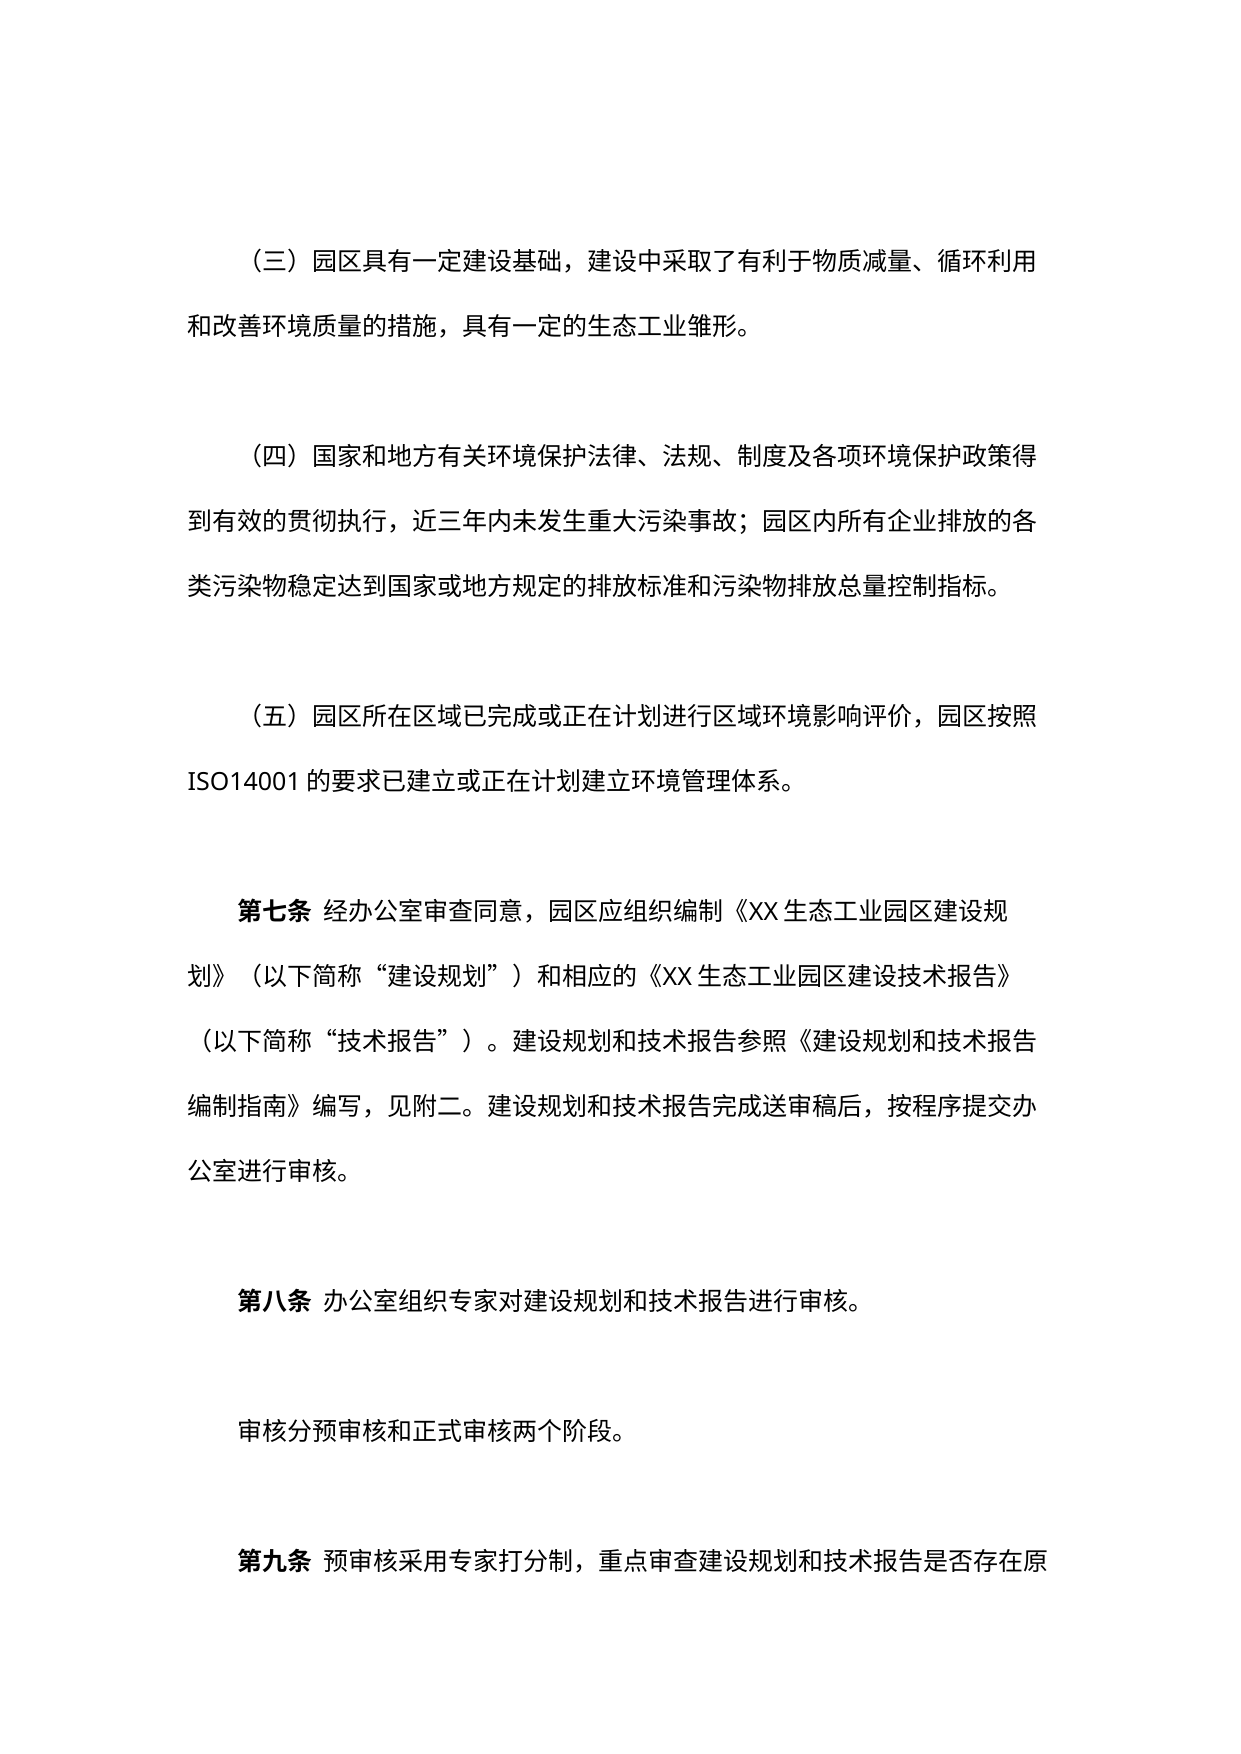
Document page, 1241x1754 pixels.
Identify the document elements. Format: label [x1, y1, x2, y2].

text [187, 162, 1053, 1592]
